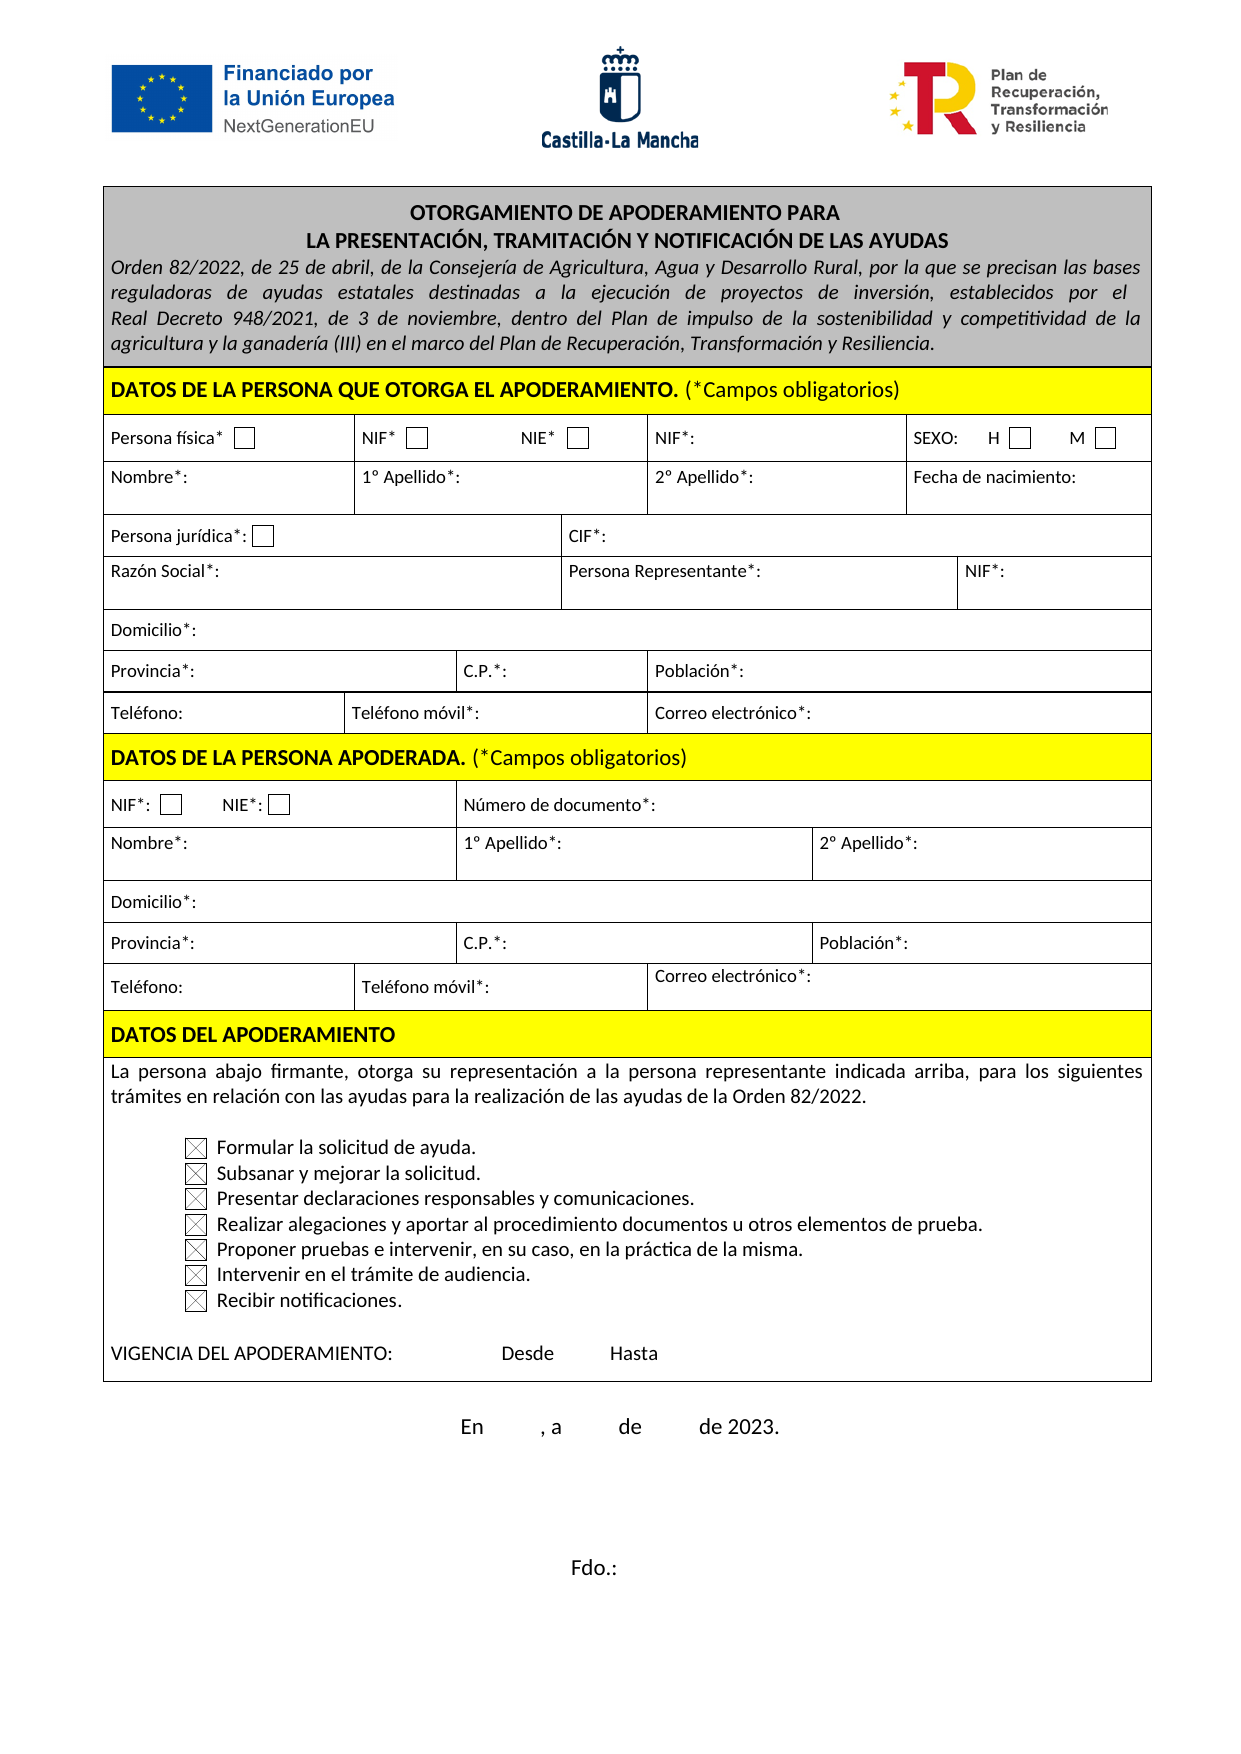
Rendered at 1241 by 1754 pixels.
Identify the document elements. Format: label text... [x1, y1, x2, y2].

table_cell NIF*: [958, 557, 1151, 609]
table_cell DATOS DEL APODERAMIENTO [104, 1011, 1151, 1057]
table_cell CIF*: [562, 515, 1151, 556]
table_cell Teléfono móvil*: [355, 964, 647, 1010]
table_cell 2º Apellido*: [648, 462, 906, 514]
text Fdo.: [177, 1553, 1063, 1581]
table_cell Teléfono móvil*: [345, 693, 647, 733]
table_cell Nombre*: [104, 828, 456, 880]
picture [542, 46, 699, 148]
table_cell Persona jurídica*: [104, 515, 561, 556]
table_cell Provincia*: [104, 923, 456, 963]
picture [889, 48, 1108, 145]
table_cell SEXO: H M [907, 415, 1151, 461]
table_cell 1º Apellido*: [457, 828, 812, 880]
table_cell Domicilio*: [104, 881, 1151, 922]
table_cell 2º Apellido*: [813, 828, 1151, 880]
table_cell DATOS DE LA PERSONA APODERADA. (*Campos obligatorios) [104, 734, 1151, 780]
table_cell Nombre*: [104, 462, 354, 514]
table_cell NIF*: NIE*: [104, 781, 456, 827]
table_cell Población*: [648, 651, 1151, 691]
table_header OTORGAMIENTO DE APODERAMIENTO PARA LA PRESENTACIÓN, TRAMITACIÓN Y NOTIFICACIÓN DE LAS AYUDAS Orden 82/2022, de 25 de abril, de la Consejería de Agricultura, Agua y Desarrollo Rural, por la que se precisan las bases reguladoras de ayudas estatales destinadas a la ejecución de proyectos de inversión, establecidos por el Real Decreto 948/2021, de 3 de noviembre, dentro del Plan de impulso de la sostenibilidad y competitividad de la agricultura y la ganadería (III) en el marco del Plan de Recuperación, Transformación y Resiliencia. [104, 187, 1151, 366]
picture [104, 54, 399, 141]
table_cell Correo electrónico*: [648, 693, 1151, 733]
table_cell Persona Representante*: [562, 557, 957, 609]
table_cell La persona abajo firmante, otorga su representación a la persona representante indicada arriba, para los siguientes trámites en relación con las ayudas para la realización de las ayudas de la Orden 82/2022. Formular la solicitud de ayuda. Subsanar y mejorar la solicitud. Presentar declaraciones responsables y comunicaciones. Realizar alegaciones y aportar al procedimiento documentos u otros elementos de prueba. Proponer pruebas e intervenir, en su caso, en la práctica de la misma. Intervenir en el trámite de audiencia. Recibir notificaciones. [104, 1058, 1151, 1341]
table_cell Razón Social*: [104, 557, 561, 609]
table_cell Provincia*: [104, 651, 456, 691]
table_cell NIF* NIE* [355, 415, 647, 461]
table_cell NIF*: [648, 415, 906, 461]
table_cell Número de documento*: [457, 781, 1151, 827]
table_cell C.P.*: [457, 651, 647, 691]
table_cell 1º Apellido*: [355, 462, 647, 514]
table_cell C.P.*: [457, 923, 812, 963]
table_cell VIGENCIA DEL APODERAMIENTO: Desde Hasta [104, 1341, 1151, 1381]
table_cell Teléfono: [104, 964, 354, 1010]
table_cell Fecha de nacimiento: [907, 462, 1151, 514]
table_cell DATOS DE LA PERSONA QUE OTORGA EL APODERAMIENTO. (*Campos obligatorios) [104, 368, 1151, 414]
table_cell Teléfono: [104, 693, 344, 733]
table_cell Población*: [813, 923, 1151, 963]
table_cell Correo electrónico*: [648, 964, 1151, 1010]
table_cell Persona física* [104, 415, 354, 461]
table_cell Domicilio*: [104, 610, 1151, 650]
text En , a de de 2023. [177, 1412, 1063, 1441]
